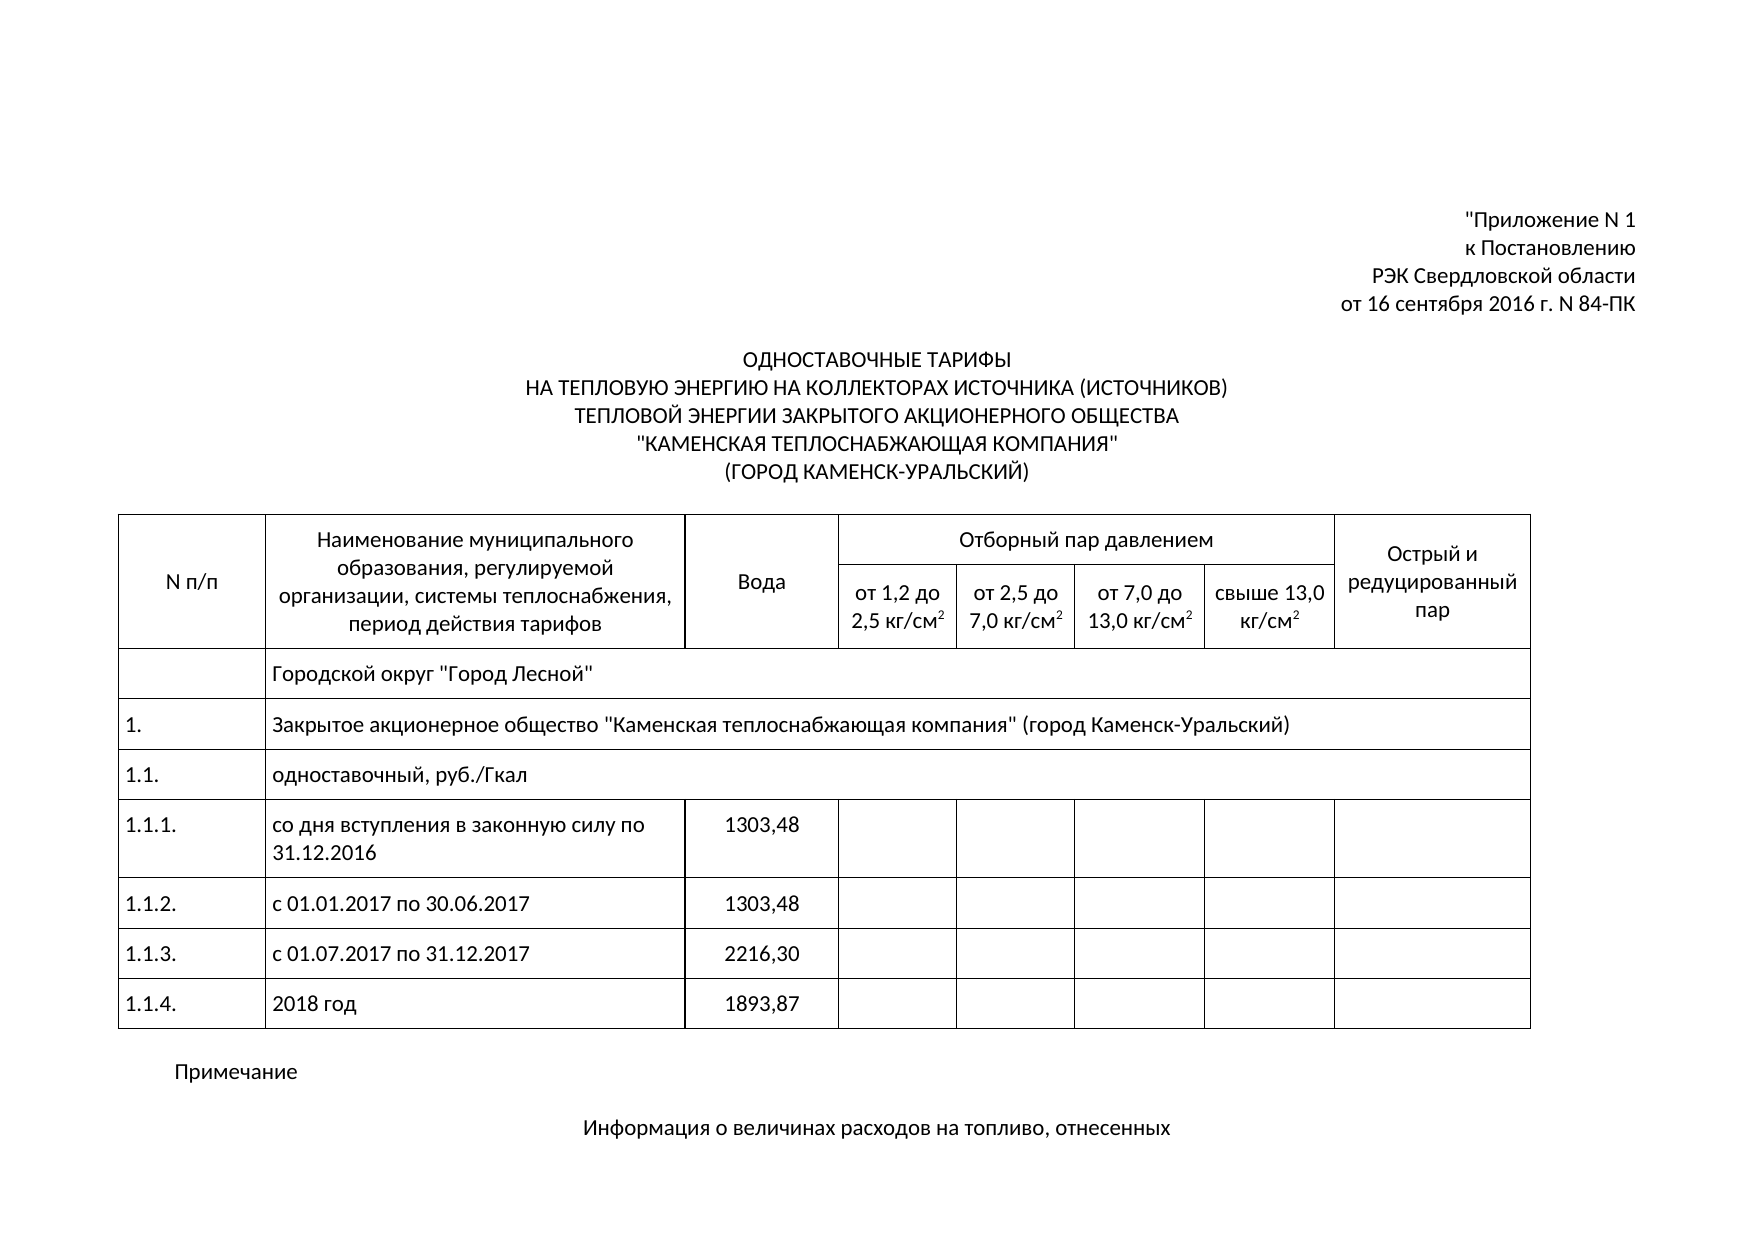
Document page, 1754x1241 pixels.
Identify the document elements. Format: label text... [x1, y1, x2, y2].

table_cell [1075, 979, 1204, 1028]
text "Приложение N 1 [118, 205, 1636, 233]
table_cell [1075, 800, 1204, 877]
table_cell [839, 800, 956, 877]
table_cell 1303,48 [686, 800, 838, 877]
table_cell [1205, 979, 1334, 1028]
table_header N п/п [119, 515, 265, 648]
table_cell [1075, 878, 1204, 927]
table_cell [1205, 800, 1334, 877]
table_cell 1.1. [119, 750, 265, 799]
table_cell 1.1.4. [119, 979, 265, 1028]
table_cell Городской округ "Город Лесной" [266, 649, 1530, 698]
table_cell [1205, 929, 1334, 978]
table_cell одноставочный, руб./Гкал [266, 750, 1530, 799]
table_cell [1075, 929, 1204, 978]
table_header Вода [686, 515, 838, 648]
table_cell 2018 год [266, 979, 684, 1028]
table_header Острый и редуцированный пар [1335, 515, 1530, 648]
table_cell [839, 878, 956, 927]
table_header Наименование муниципального образования, регулируемой организации, системы теплоснабжения, период действия тарифов [266, 515, 684, 648]
table_cell [957, 929, 1074, 978]
table_cell [957, 878, 1074, 927]
table_cell с 01.01.2017 по 30.06.2017 [266, 878, 684, 927]
text к Постановлению [118, 233, 1636, 261]
table_cell [957, 800, 1074, 877]
text Примечание [118, 1057, 1636, 1085]
text "КАМЕНСКАЯ ТЕПЛОСНАБЖАЮЩАЯ КОМПАНИЯ" [118, 429, 1636, 457]
table_cell 1.1.3. [119, 929, 265, 978]
text от 16 сентября 2016 г. N 84-ПК [118, 289, 1636, 317]
table_cell от 2,5 до 7,0 кг/см2 [957, 565, 1074, 648]
table_cell [957, 979, 1074, 1028]
table_cell 2216,30 [686, 929, 838, 978]
table_cell Закрытое акционерное общество "Каменская теплоснабжающая компания" (город Каменск-Уральский) [266, 699, 1530, 748]
text ОДНОСТАВОЧНЫЕ ТАРИФЫ [118, 345, 1636, 373]
table_cell [119, 649, 265, 698]
text РЭК Свердловской области [118, 261, 1636, 289]
table_cell от 7,0 до 13,0 кг/см2 [1075, 565, 1204, 648]
table_cell [839, 929, 956, 978]
table_cell со дня вступления в законную силу по 31.12.2016 [266, 800, 684, 877]
table_cell 1. [119, 699, 265, 748]
text ТЕПЛОВОЙ ЭНЕРГИИ ЗАКРЫТОГО АКЦИОНЕРНОГО ОБЩЕСТВА [118, 401, 1636, 429]
table_cell 1.1.2. [119, 878, 265, 927]
table_cell 1.1.1. [119, 800, 265, 877]
table_cell [1335, 800, 1530, 877]
table_cell свыше 13,0 кг/см2 [1205, 565, 1334, 648]
table_header Отборный пар давлением [839, 515, 1334, 564]
table_cell [839, 979, 956, 1028]
table_cell [1205, 878, 1334, 927]
text НА ТЕПЛОВУЮ ЭНЕРГИЮ НА КОЛЛЕКТОРАХ ИСТОЧНИКА (ИСТОЧНИКОВ) [118, 373, 1636, 401]
table_cell 1303,48 [686, 878, 838, 927]
table_cell с 01.07.2017 по 31.12.2017 [266, 929, 684, 978]
table_cell [1335, 878, 1530, 927]
table_cell 1893,87 [686, 979, 838, 1028]
text (ГОРОД КАМЕНСК-УРАЛЬСКИЙ) [118, 457, 1636, 485]
table_cell от 1,2 до 2,5 кг/см2 [839, 565, 956, 648]
text Информация о величинах расходов на топливо, отнесенных [118, 1113, 1636, 1141]
table_cell [1335, 929, 1530, 978]
table_cell [1335, 979, 1530, 1028]
